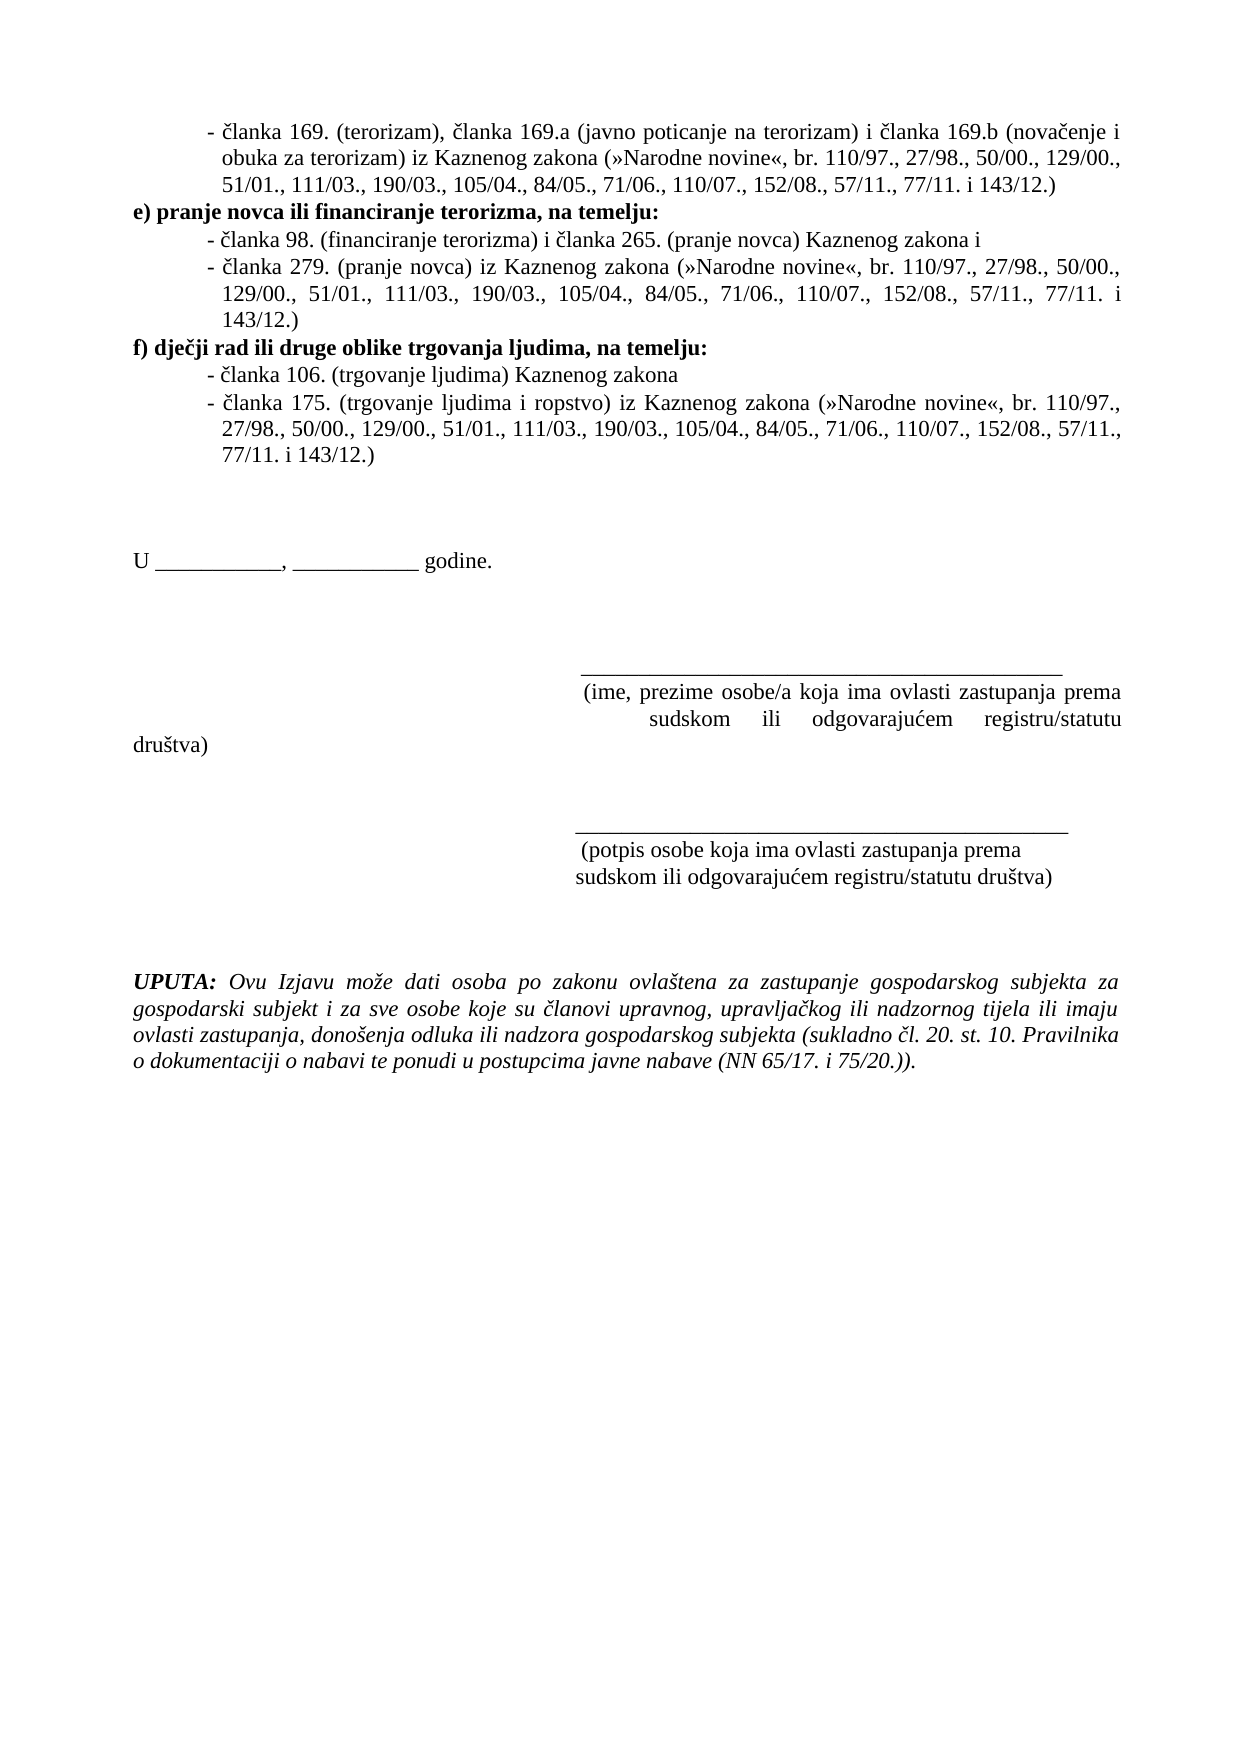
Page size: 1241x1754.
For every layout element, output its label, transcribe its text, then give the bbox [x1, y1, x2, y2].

text sudskom ili odgovarajućem registru/statutu društva) [133, 863, 1122, 916]
text - članka 169. (terorizam), članka 169.a (javno poticanje na terorizam) i članka 169.b (novačenje i obuka za terorizam) iz Kaznenog zakona (»Narodne novine«, br. 110/97., 27/98., 50/00., 129/00., 51/01., 111/03., 190/03., 105/04., 84/05., 71/06., 110/07., 152/08., 57/11., 77/11. i 143/12.) [207, 118, 1122, 197]
text - članka 106. (trgovanje ljudima) Kaznenog zakona [133, 361, 1122, 387]
text UPUTA: Ovu Izjavu može dati osoba po zakonu ovlaštena za zastupanje gospodarskog subjekta za gospodarski subjekt i za sve osobe koje su članovi upravnog, upravljačkog ili nadzornog tijela ili imaju ovlasti zastupanja, donošenja odluka ili nadzora gospodarskog subjekta (sukladno čl. 20. st. 10. Pravilnika o dokumentaciji o nabavi te ponudi u postupcima javne nabave (NN 65/17. i 75/20.)). [133, 968, 1122, 1074]
text - članka 279. (pranje novca) iz Kaznenog zakona (»Narodne novine«, br. 110/97., 27/98., 50/00., 129/00., 51/01., 111/03., 190/03., 105/04., 84/05., 71/06., 110/07., 152/08., 57/11., 77/11. i 143/12.) [207, 253, 1122, 332]
text __________________________________________ (ime, prezime osobe/a koja ima ovlasti zastupanja prema sudskom ili odgovarajućem registru/statutu društva) [133, 652, 1122, 757]
text f) dječji rad ili druge oblike trgovanja ljudima, na temelju: [133, 333, 1122, 360]
text - članka 98. (financiranje terorizma) i članka 265. (pranje novca) Kaznenog zakona i [133, 226, 1122, 252]
text e) pranje novca ili financiranje terorizma, na temelju: [133, 198, 1122, 225]
text - članka 175. (trgovanje ljudima i ropstvo) iz Kaznenog zakona (»Narodne novine«, br. 110/97., 27/98., 50/00., 129/00., 51/01., 111/03., 190/03., 105/04., 84/05., 71/06., 110/07., 152/08., 57/11., 77/11. i 143/12.) [207, 388, 1122, 468]
text ___________________________________________ (potpis osobe koja ima ovlasti zastupanja prema [133, 810, 1122, 863]
text U ___________, ___________ godine. [133, 547, 1122, 573]
